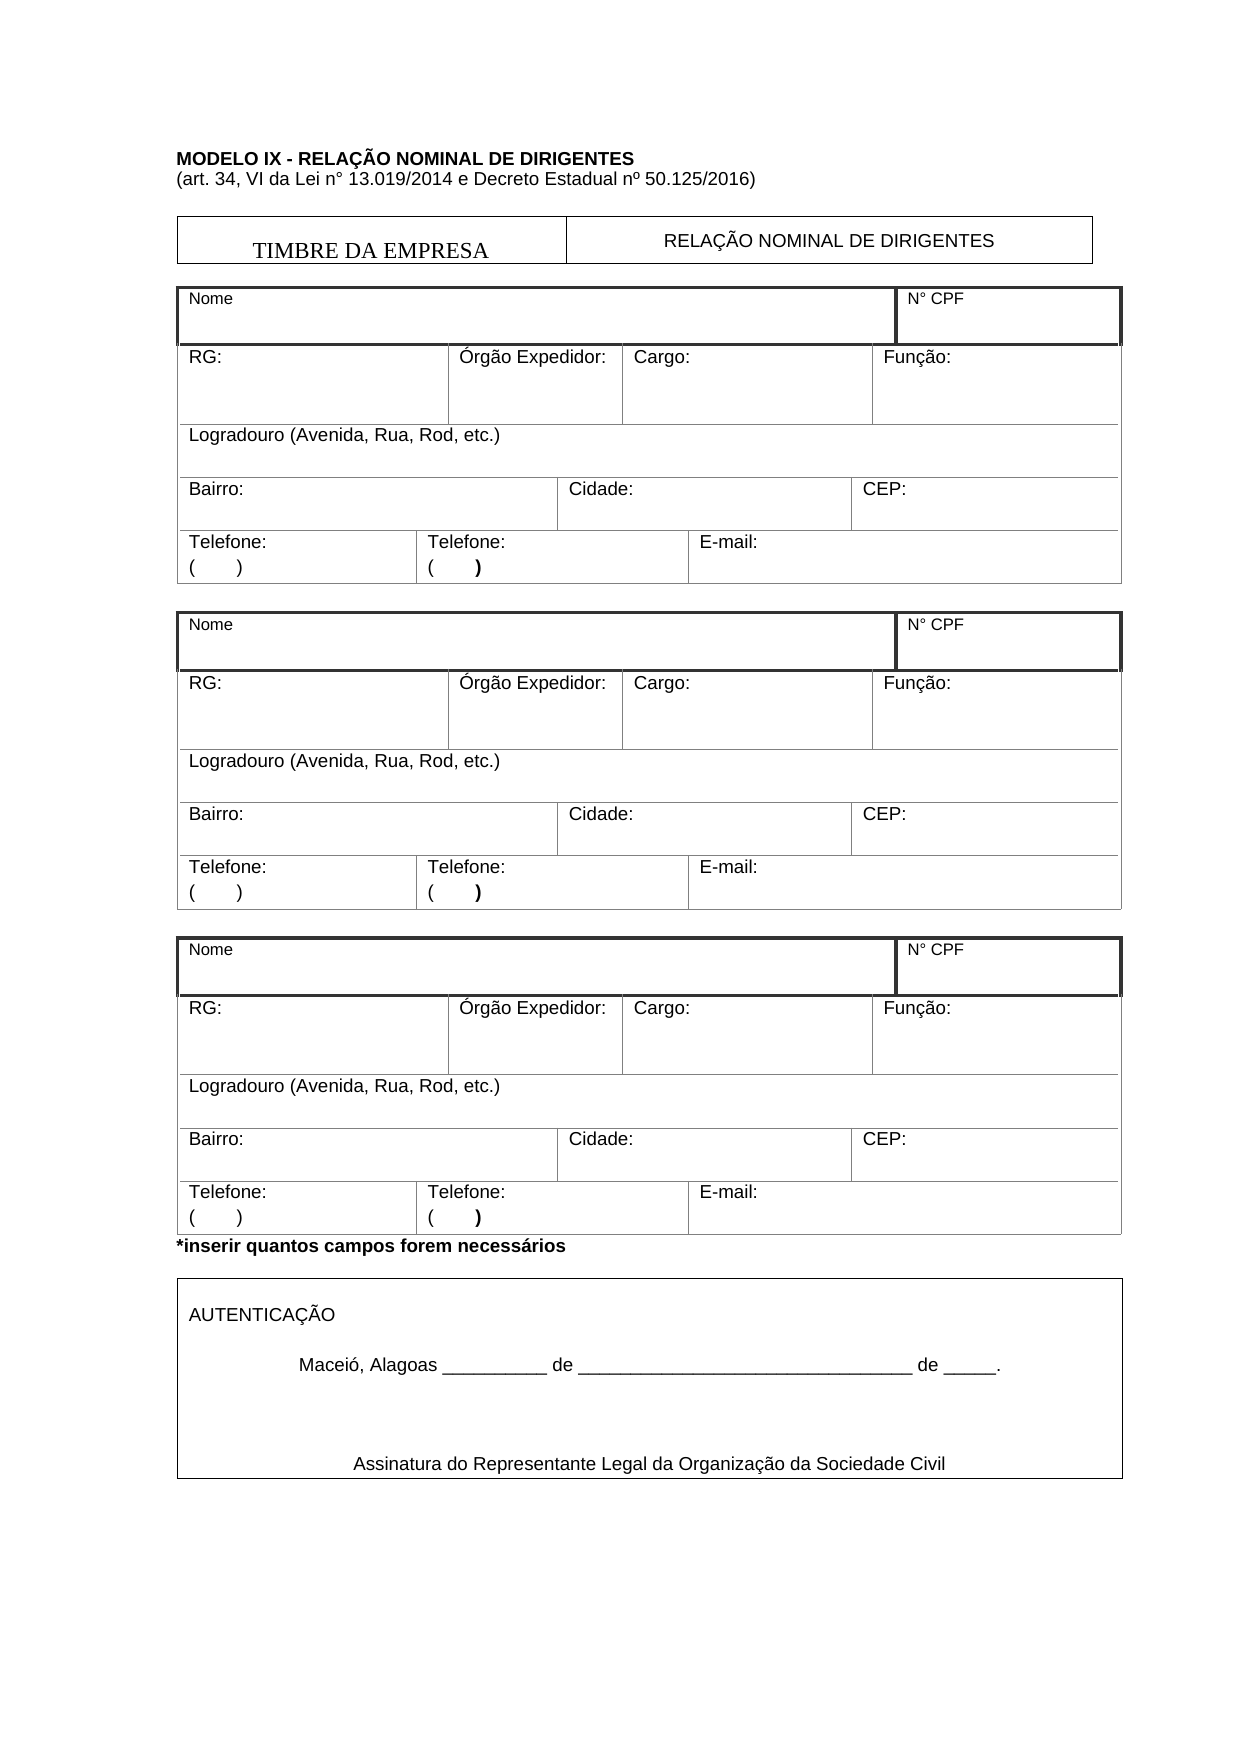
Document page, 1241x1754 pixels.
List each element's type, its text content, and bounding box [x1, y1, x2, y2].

table_cell Cargo: [623, 346, 872, 424]
table_header Nome [179, 289, 894, 343]
table_header Nome [179, 940, 894, 994]
table_cell E-mail: [689, 855, 1121, 909]
table_cell Cidade: [558, 1129, 851, 1181]
table_cell Telefone: ( ) [178, 1181, 416, 1234]
table_header N° CPF [898, 289, 1119, 343]
table_header N° CPF [898, 614, 1119, 668]
table_cell CEP: [852, 477, 1121, 530]
table_cell Órgão Expedidor: [449, 672, 622, 749]
text *inserir quantos campos forem necessários [176, 1234, 1091, 1256]
table_cell Logradouro (Avenida, Rua, Rod, etc.) [178, 749, 1121, 802]
table_cell Função: [873, 994, 1121, 1074]
table_cell Bairro: [178, 477, 557, 530]
table_cell Cidade: [558, 478, 851, 530]
table_cell E-mail: [689, 1181, 1121, 1234]
table_cell Cargo: [623, 997, 872, 1074]
table_cell Telefone: ( ) [417, 531, 688, 583]
table_cell Órgão Expedidor: [449, 346, 622, 424]
table_cell Logradouro (Avenida, Rua, Rod, etc.) [178, 424, 1121, 477]
table_header RELAÇÃO NOMINAL DE DIRIGENTES [567, 217, 1092, 263]
table_cell Função: [873, 669, 1121, 749]
text (art. 34, VI da Lei n° 13.019/2014 e Decreto Estadual nº 50.125/2016) [176, 169, 1092, 190]
table_cell CEP: [852, 802, 1121, 855]
table_header Nome [179, 614, 894, 668]
table_cell Cidade: [558, 803, 851, 855]
table_cell Telefone: ( ) [417, 856, 688, 909]
table_cell RG: [178, 669, 448, 749]
table_cell Órgão Expedidor: [449, 997, 622, 1074]
table_cell Telefone: ( ) [178, 530, 416, 583]
table_header [178, 217, 566, 263]
table_cell Bairro: [178, 1128, 557, 1181]
table_cell Bairro: [178, 802, 557, 855]
table_cell E-mail: [689, 530, 1121, 583]
table_cell CEP: [852, 1128, 1121, 1181]
table_cell Cargo: [623, 672, 872, 749]
table_cell RG: [178, 343, 448, 424]
table_cell Telefone: ( ) [417, 1182, 688, 1234]
table_cell Função: [873, 343, 1121, 424]
table_cell RG: [178, 994, 448, 1074]
table_cell Telefone: ( ) [178, 855, 416, 909]
table_header N° CPF [898, 940, 1119, 994]
text MODELO IX - RELAÇÃO NOMINAL DE DIRIGENTES [176, 148, 1092, 169]
table_cell Logradouro (Avenida, Rua, Rod, etc.) [178, 1074, 1121, 1127]
table_header AUTENTICAÇÃO Maceió, Alagoas __________ de ________________________________ de _____. Assinatura do Representante Legal da Organização da Sociedade Civil [178, 1279, 1122, 1478]
